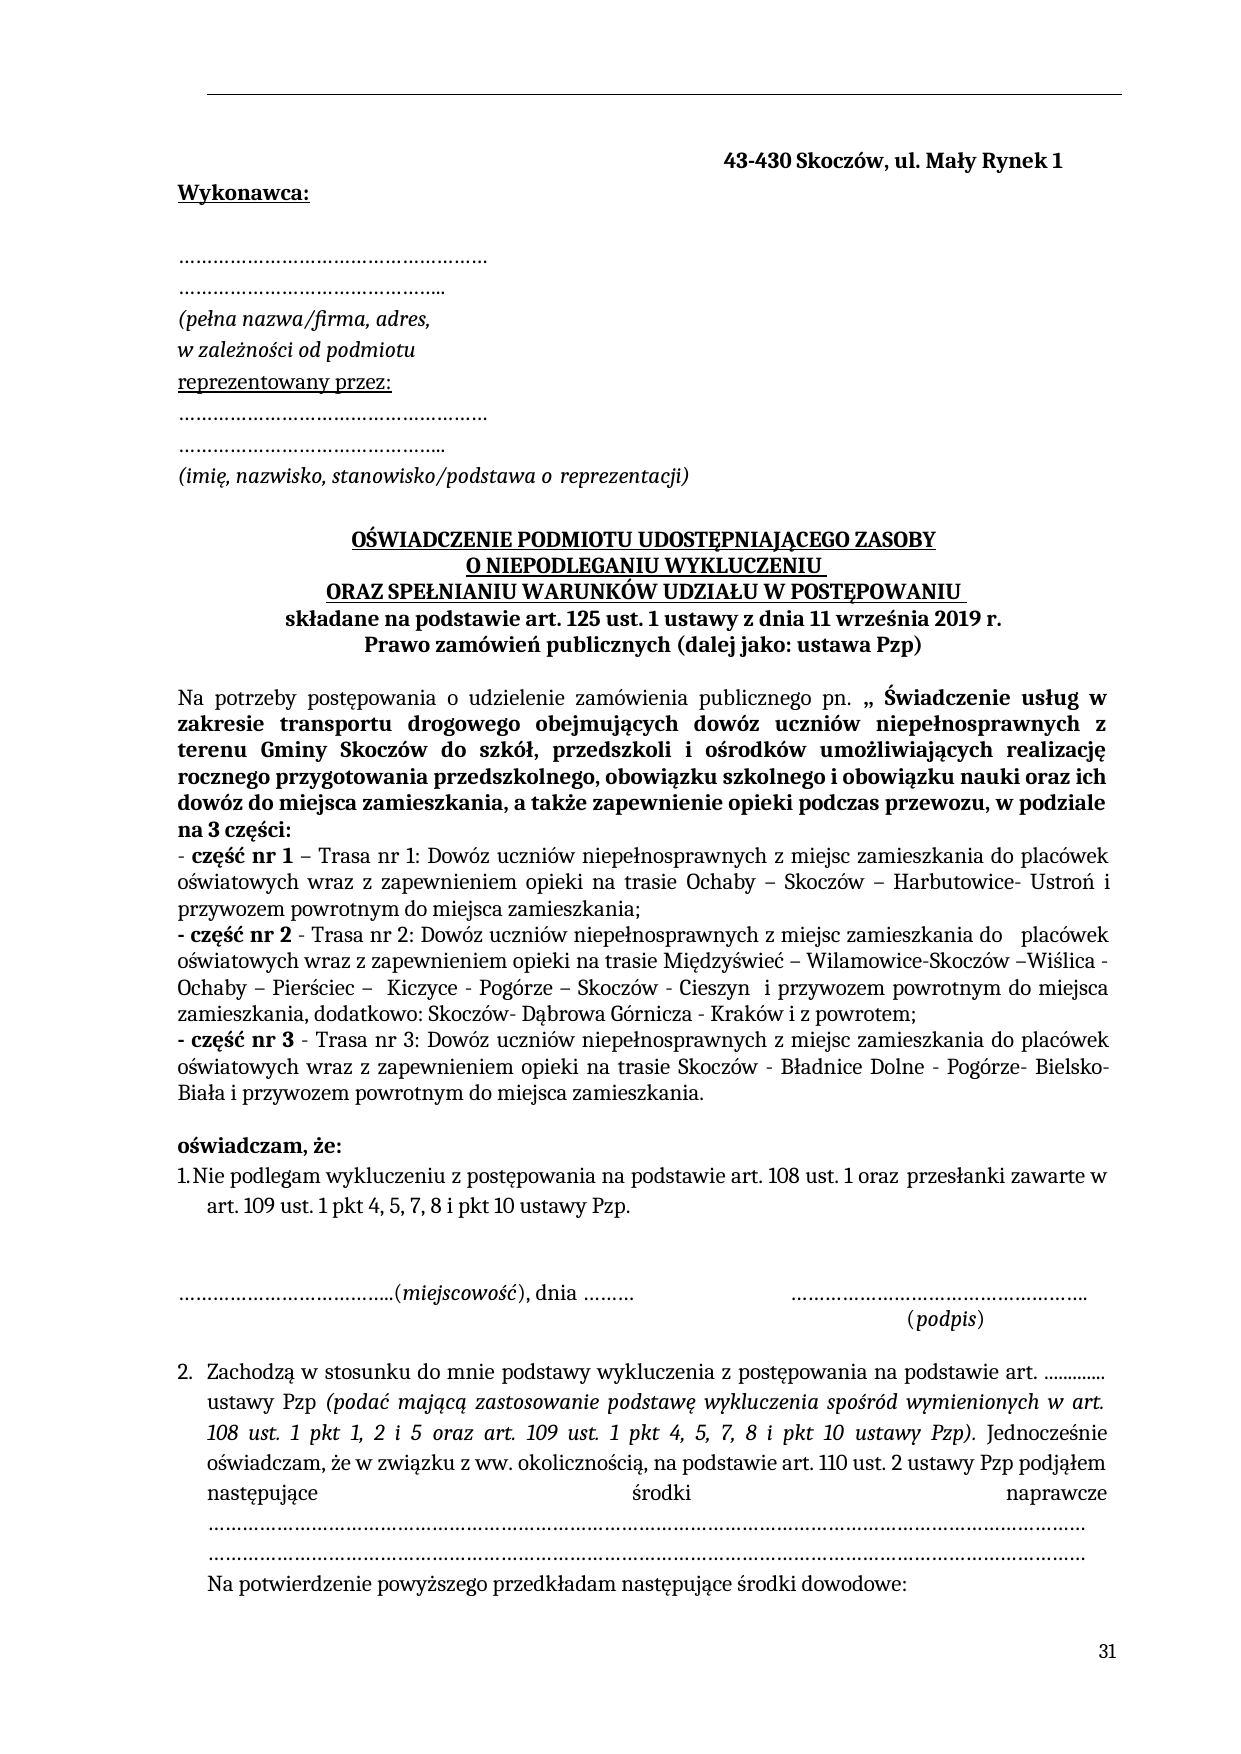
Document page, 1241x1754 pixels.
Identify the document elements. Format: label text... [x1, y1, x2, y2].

text składane na podstawie art. 125 ust. 1 ustawy z dnia 11 września 2019 r. [177, 606, 1110, 632]
text reprezentowany przez: [177, 369, 1110, 395]
list Zachodzą w stosunku do mnie podstawy wykluczenia z postępowania na podstawie art. ............. ustawy Pzp (podać mającą zastosowanie podstawę wykluczenia spośród wymienionych w art. 108 ust. 1 pkt 1, 2 i 5 oraz art. 109 ust. 1 pkt 4, 5, 7, 8 i pkt 10 ustawy Pzp). Jednocześnie oświadczam, że w związku z ww. okolicznością, na podstawie art. 110 ust. 2 ustawy Pzp podjąłem następujące środki naprawcze ……………………………………………………………………………………………………………………………………… [177, 1359, 1107, 1536]
text Wykonawca: [177, 179, 1110, 206]
text OŚWIADCZENIE PODMIOTU UDOSTĘPNIAJĄCEGO ZASOBY [177, 526, 1110, 553]
text ………………………………..(miejscowość), dnia ……… ……………………………………………. [177, 1280, 1155, 1306]
text oświadczam, że: [177, 1133, 1107, 1159]
text w zależności od podmiotu [177, 337, 490, 363]
text (pełna nazwa/firma, adres, [177, 306, 490, 332]
text ………………………………………………………………………………………………………………………………………Na potwierdzenie powyższego przedkładam następujące środki dowodowe: [207, 1540, 1107, 1597]
text O NIEPODLEGANIU WYKLUCZENIU [177, 553, 1110, 579]
text - część nr 2 - Trasa nr 2: Dowóz uczniów niepełnosprawnych z miejsc zamieszkania do placówek oświatowych wraz z zapewnieniem opieki na trasie Międzyświeć – Wilamowice-Skoczów –Wiślica - Ochaby – Pierściec – Kiczyce - Pogórze – Skoczów - Cieszyn i przywozem powrotnym do miejsca zamieszkania, dodatkowo: Skoczów- Dąbrowa Górnicza - Kraków i z powrotem; [177, 922, 1110, 1027]
list Nie podlegam wykluczeniu z postępowania na podstawie art. 108 ust. 1 oraz przesłanki zawarte w art. 109 ust. 1 pkt 4, 5, 7, 8 i pkt 10 ustawy Pzp. [177, 1163, 1107, 1219]
text - część nr 1 – Trasa nr 1: Dowóz uczniów niepełnosprawnych z miejsc zamieszkania do placówek oświatowych wraz z zapewnieniem opieki na trasie Ochaby – Skoczów – Harbutowice- Ustroń i przywozem powrotnym do miejsca zamieszkania; [177, 843, 1110, 922]
text Prawo zamówień publicznych (dalej jako: ustawa Pzp) [177, 632, 1110, 658]
text ORAZ SPEŁNIANIU WARUNKÓW UDZIAŁU W POSTĘPOWANIU [177, 579, 1110, 606]
text Na potrzeby postępowania o udzielenie zamówienia publicznego pn. ,, Świadczenie usług w zakresie transportu drogowego obejmujących dowóz uczniów niepełnosprawnych z terenu Gminy Skoczów do szkół, przedszkoli i ośrodków umożliwiających realizację rocznego przygotowania przedszkolnego, obowiązku szkolnego i obowiązku nauki oraz ich dowóz do miejsca zamieszkania, a także zapewnienie opieki podczas przewozu, w podziale na 3 części: [177, 684, 1107, 843]
text ……………………………………………………………………………………….. [177, 400, 490, 458]
text (podpis) [177, 1306, 1155, 1332]
text (imię, nazwisko, stanowisko/podstawa o reprezentacji) [177, 463, 753, 490]
text - część nr 3 - Trasa nr 3: Dowóz uczniów niepełnosprawnych z miejsc zamieszkania do placówek oświatowych wraz z zapewnieniem opieki na trasie Skoczów - Bładnice Dolne - Pogórze- Bielsko-Biała i przywozem powrotnym do miejsca zamieszkania. [177, 1027, 1110, 1106]
text ……………………………………………………………………………………….. [177, 242, 490, 300]
text 43-430 Skoczów, ul. Mały Rynek 1 [723, 148, 1110, 174]
